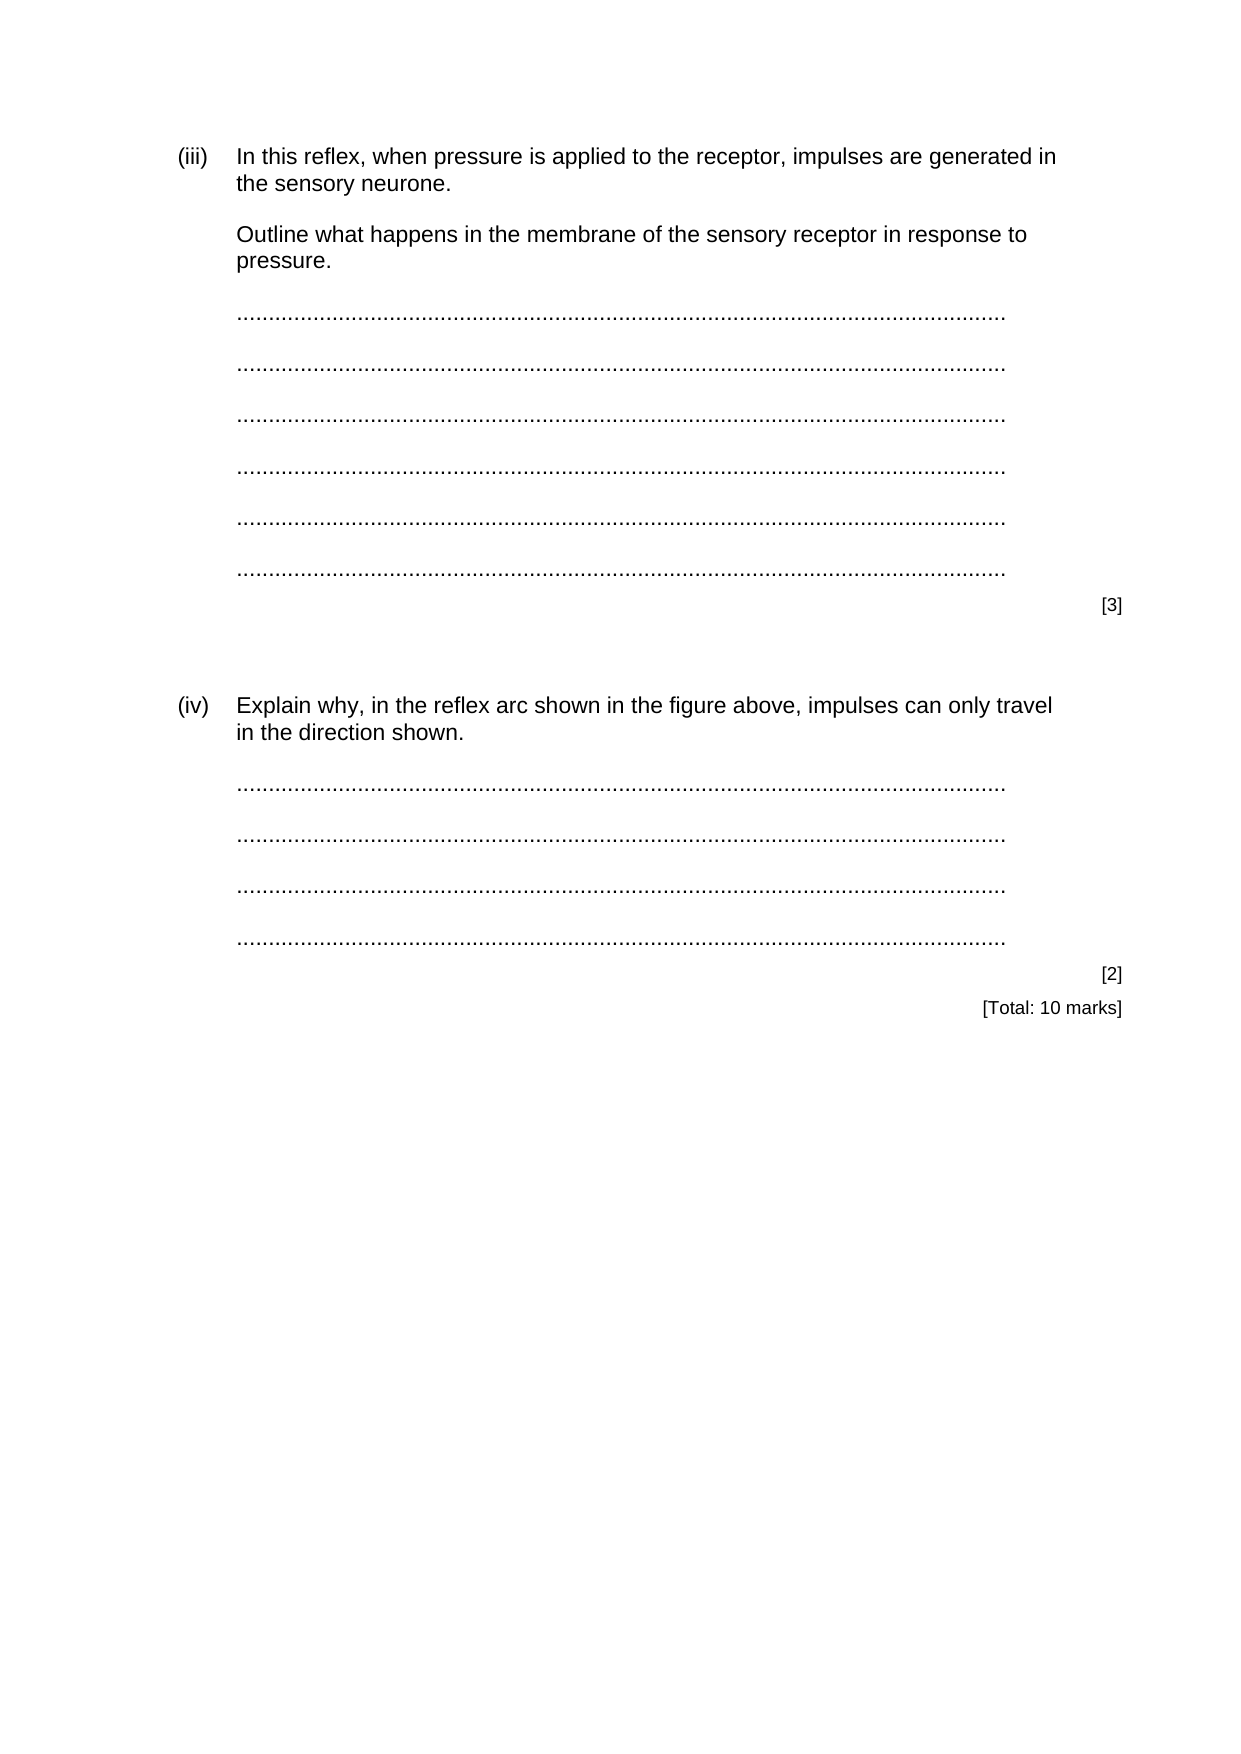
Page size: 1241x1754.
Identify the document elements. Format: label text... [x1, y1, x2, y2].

text ......................................................................................................................... [236, 453, 1063, 479]
text ......................................................................................................................... [236, 401, 1063, 428]
text ......................................................................................................................... [236, 555, 1063, 582]
text [3] [118, 594, 1122, 616]
text ......................................................................................................................... [236, 770, 1063, 796]
text ......................................................................................................................... [236, 872, 1063, 899]
text ......................................................................................................................... [236, 821, 1063, 847]
text ......................................................................................................................... [236, 298, 1063, 325]
text ......................................................................................................................... [236, 924, 1063, 950]
text [2] [118, 963, 1122, 984]
text Outline what happens in the membrane of the sensory receptor in response to pressure. [177, 221, 1063, 273]
text ......................................................................................................................... [236, 350, 1063, 376]
text ......................................................................................................................... [236, 504, 1063, 530]
text [Total: 10 marks] [118, 997, 1122, 1018]
text (iii) In this reflex, when pressure is applied to the receptor, impulses are generated in the sensory neurone. [177, 143, 1063, 196]
text (iv) Explain why, in the reflex arc shown in the figure above, impulses can only travel in the direction shown. [177, 692, 1063, 745]
